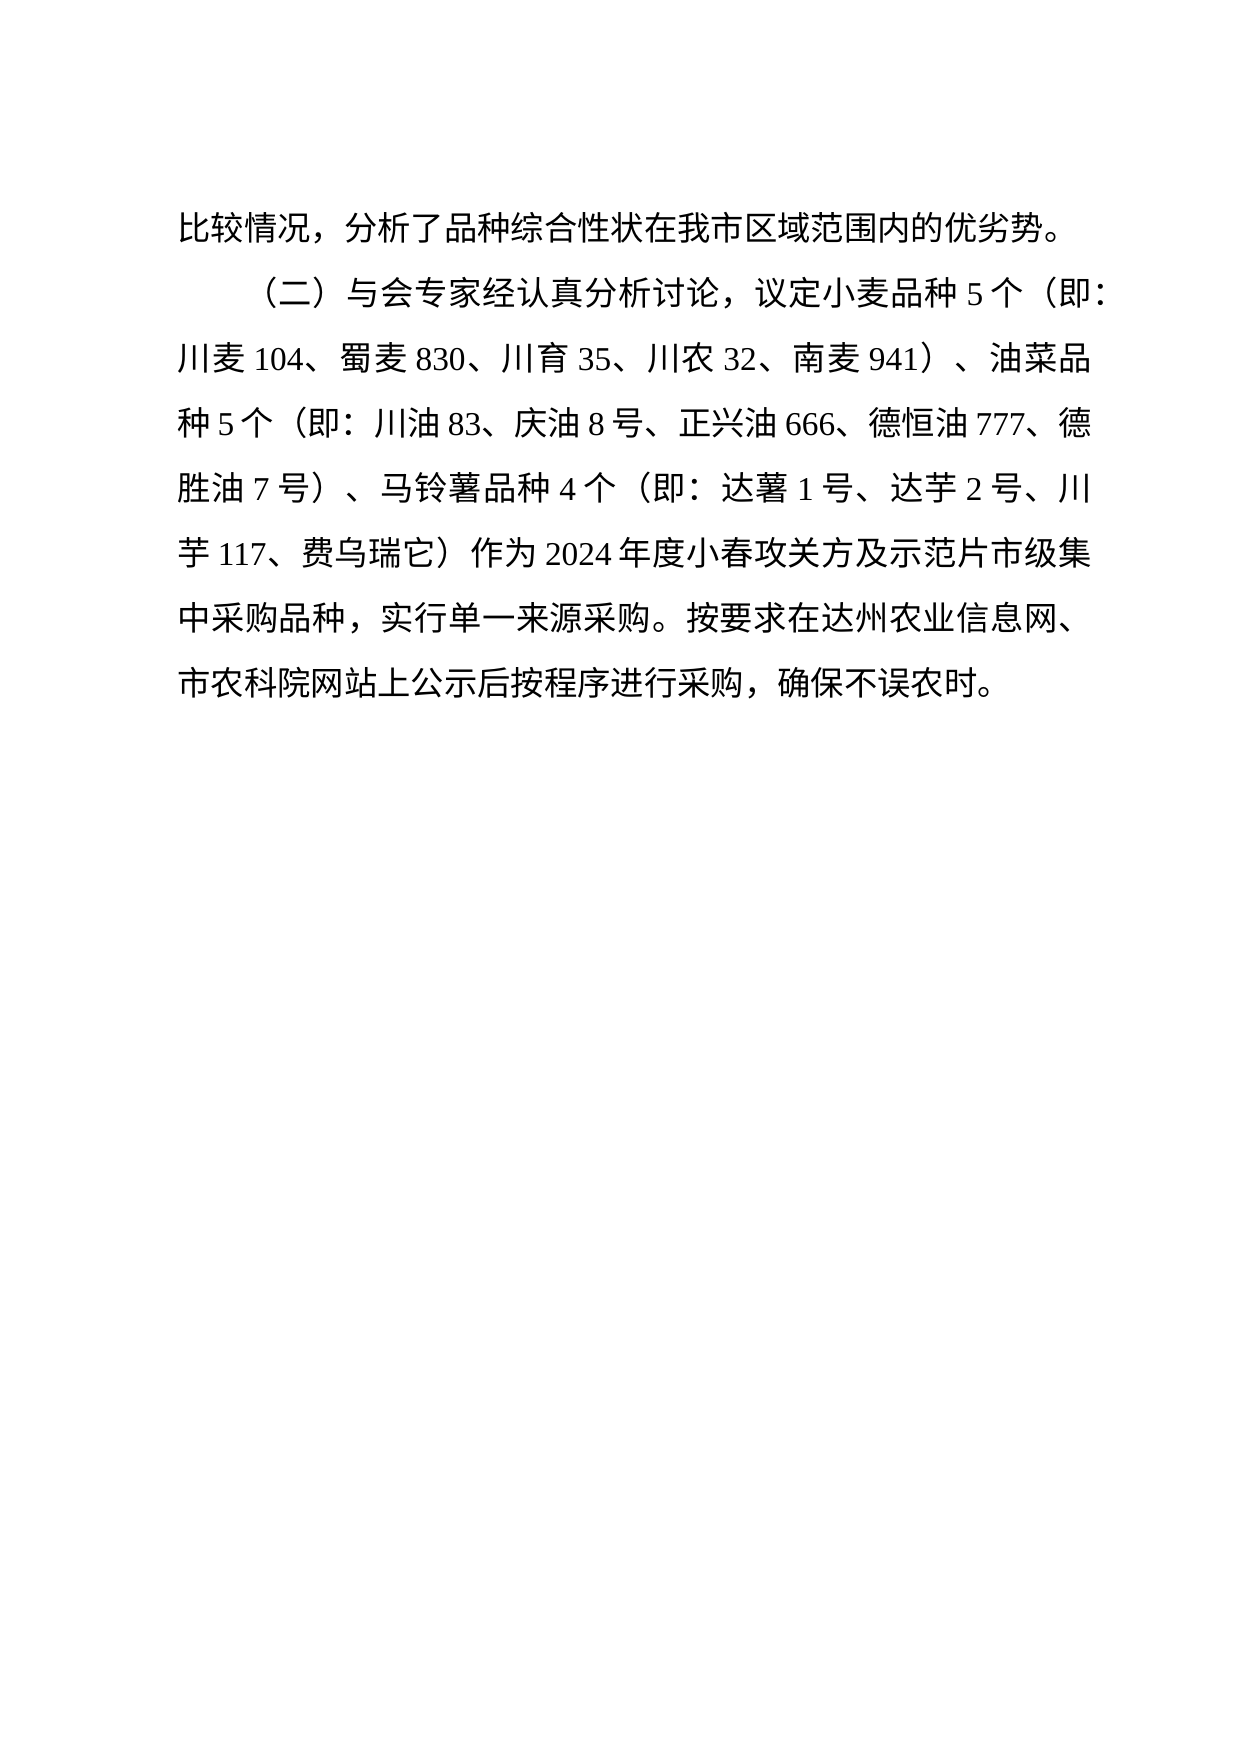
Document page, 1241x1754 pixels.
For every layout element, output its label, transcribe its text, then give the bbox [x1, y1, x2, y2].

text （二）与会专家经认真分析讨论，议定小麦品种5个（即：川麦104、蜀麦830、川育35、川农32、南麦941）、油菜品种5个（即：川油83、庆油8号、正兴油666、德恒油777、德胜油7号）、马铃薯品种4个（即：达薯1号、达芋2号、川芋117、费乌瑞它）作为2024年度小春攻关方及示范片市级集中采购品种，实行单一来源采购。按要求在达州农业信息网、市农科院网站上公示后按程序进行采购，确保不误农时。 [177, 258, 1093, 713]
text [177, 193, 1093, 258]
